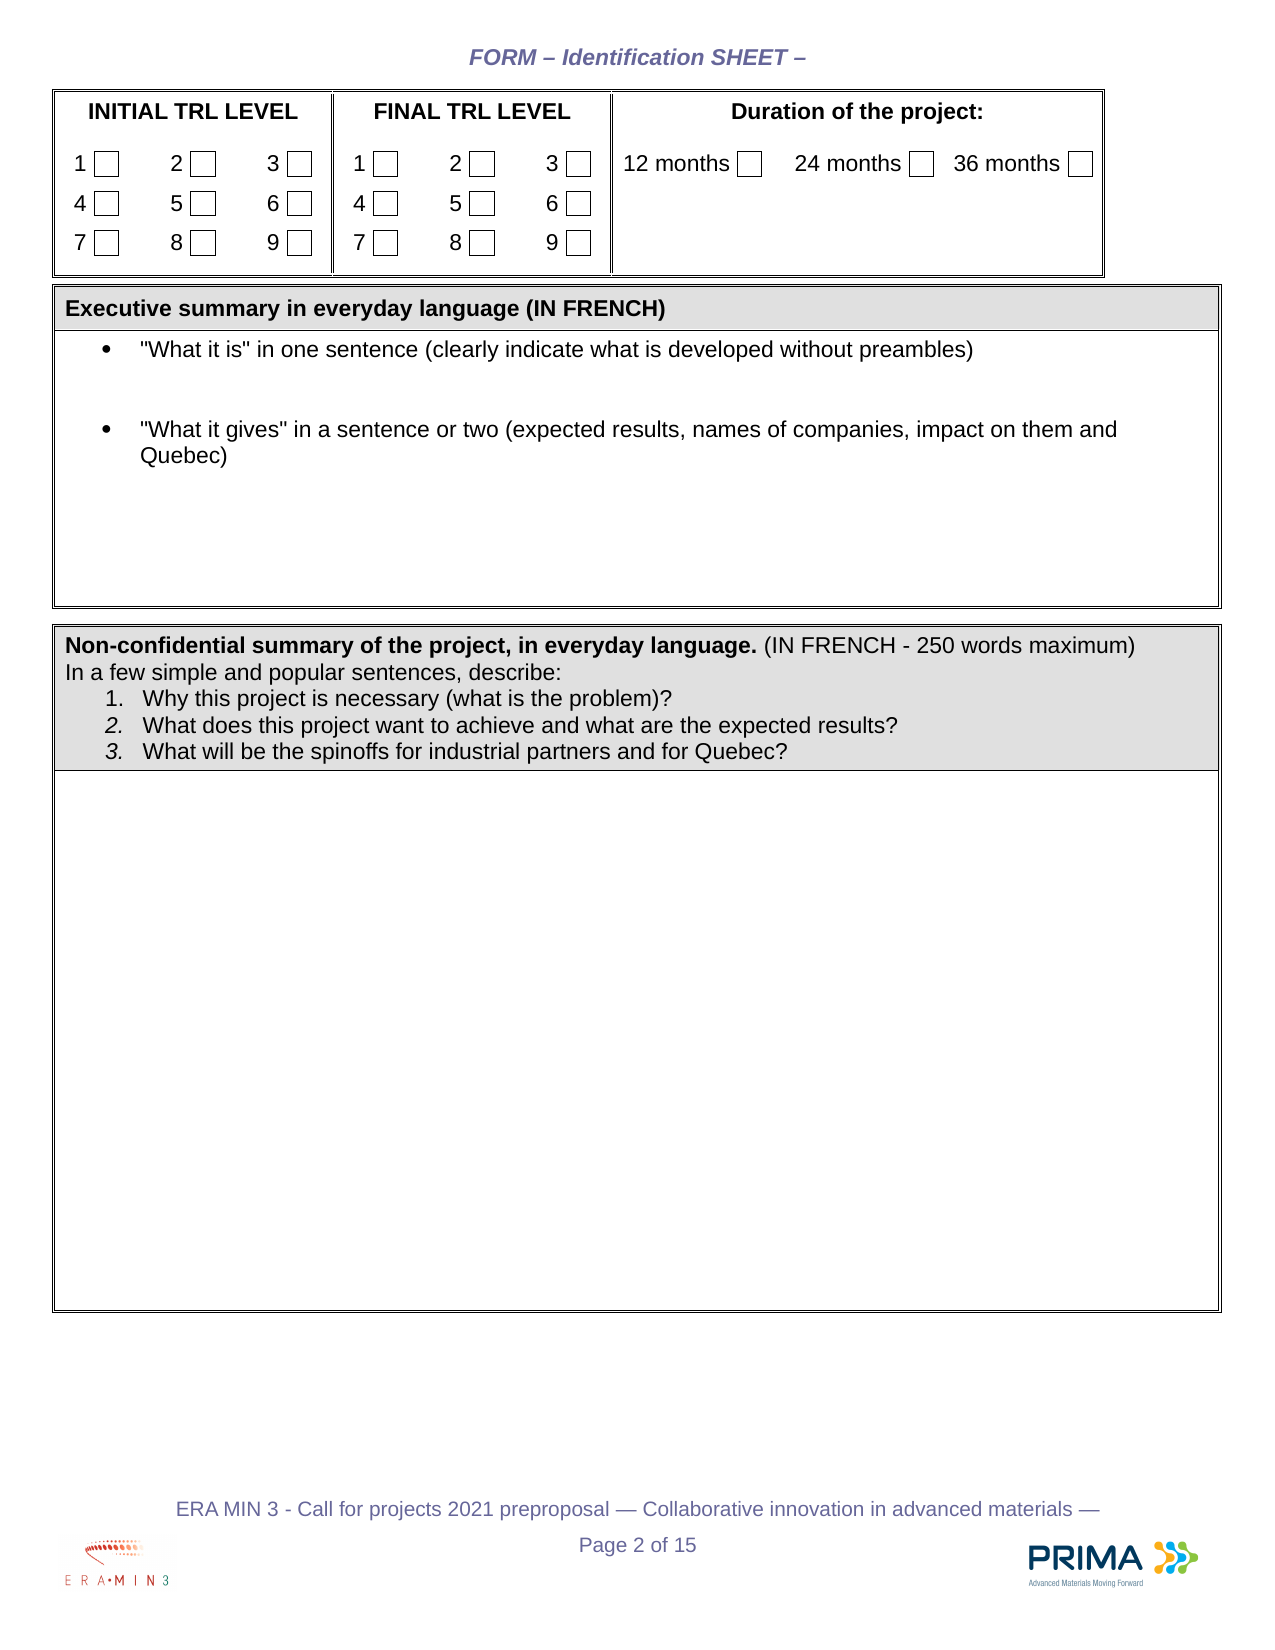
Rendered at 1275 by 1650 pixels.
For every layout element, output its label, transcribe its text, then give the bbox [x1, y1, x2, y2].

table_header INITIAL TRL LEVEL 1 2 3 4 5 6 7 8 9 [55, 92, 332, 275]
table_header Executive summary in everyday language (IN FRENCH) [55, 287, 1218, 329]
picture [1018, 1533, 1210, 1597]
table_cell "What it is" in one sentence (clearly indicate what is developed without preambles) "What it gives" in a sentence or two (expected results, names of companies, impact on them and Quebec) [55, 331, 1218, 606]
table_header FINAL TRL LEVEL 1 2 3 4 5 6 7 8 9 [333, 90, 612, 275]
picture [57, 1534, 178, 1592]
table_cell [55, 771, 1218, 1310]
table_header Duration of the project: 12 months 24 months 36 months [612, 92, 1102, 275]
table_header Non-confidential summary of the project, in everyday language. (IN FRENCH - 250 words maximum) In a few simple and popular sentences, describe: Why this project is necessary (what is the problem)? What does this project want to achieve and what are the expected results? What will be the spinoffs for industrial partners and for Quebec? [55, 627, 1218, 770]
